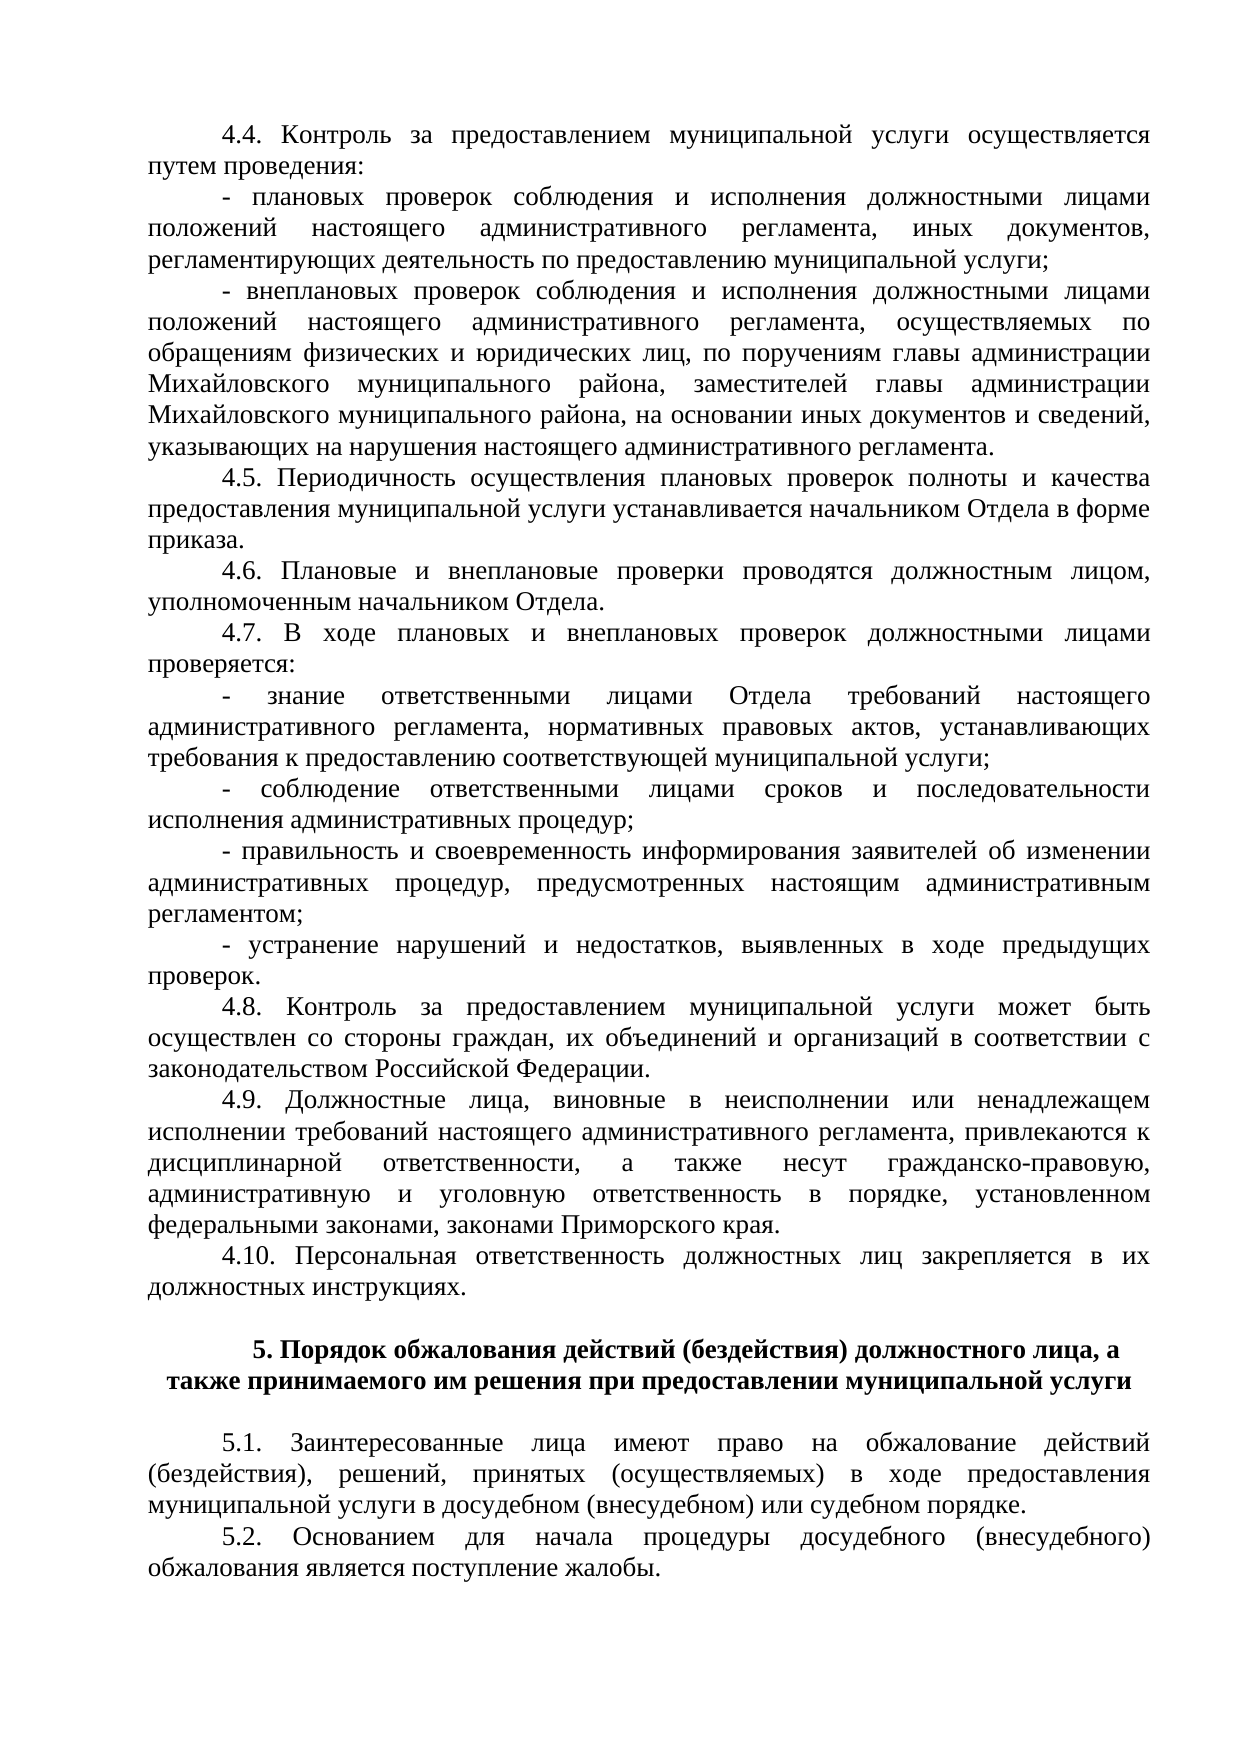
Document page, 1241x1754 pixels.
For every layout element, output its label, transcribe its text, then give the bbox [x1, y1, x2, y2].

text 4.4. Контроль за предоставлением муниципальной услуги осуществляется путем проведения: [148, 118, 1152, 180]
text - знание ответственными лицами Отдела требований настоящего административного регламента, нормативных правовых актов, устанавливающих требования к предоставлению соответствующей муниципальной услуги; [148, 679, 1152, 772]
text 5. Порядок обжалования действий (бездействия) должностного лица, а также принимаемого им решения при предоставлении муниципальной услуги [148, 1333, 1152, 1395]
text - соблюдение ответственными лицами сроков и последовательности исполнения административных процедур; [148, 772, 1152, 834]
text - правильность и своевременность информирования заявителей об изменении административных процедур, предусмотренных настоящим административным регламентом; [148, 834, 1152, 928]
text - плановых проверок соблюдения и исполнения должностными лицами положений настоящего административного регламента, иных документов, регламентирующих деятельность по предоставлению муниципальной услуги; [148, 180, 1152, 274]
text 4.5. Периодичность осуществления плановых проверок полноты и качества предоставления муниципальной услуги устанавливается начальником Отдела в форме приказа. [148, 461, 1152, 554]
text 4.9. Должностные лица, виновные в неисполнении или ненадлежащем исполнении требований настоящего административного регламента, привлекаются к дисциплинарной ответственности, а также несут гражданско-правовую, административную и уголовную ответственность в порядке, установленном федеральными законами, законами Приморского края. [148, 1084, 1152, 1239]
text 5.1. Заинтересованные лица имеют право на обжалование действий (бездействия), решений, принятых (осуществляемых) в ходе предоставления муниципальной услуги в досудебном (внесудебном) или судебном порядке. [148, 1426, 1152, 1520]
text 4.7. В ходе плановых и внеплановых проверок должностными лицами проверяется: [148, 616, 1152, 679]
text 4.8. Контроль за предоставлением муниципальной услуги может быть осуществлен со стороны граждан, их объединений и организаций в соответствии с законодательством Российской Федерации. [148, 990, 1152, 1084]
text - устранение нарушений и недостатков, выявленных в ходе предыдущих проверок. [148, 928, 1152, 990]
text - внеплановых проверок соблюдения и исполнения должностными лицами положений настоящего административного регламента, осуществляемых по обращениям физических и юридических лиц, по поручениям главы администрации Михайловского муниципального района, заместителей главы администрации Михайловского муниципального района, на основании иных документов и сведений, указывающих на нарушения настоящего административного регламента. [148, 274, 1152, 461]
text 5.2. Основанием для начала процедуры досудебного (внесудебного) обжалования является поступление жалобы. [148, 1520, 1152, 1582]
text 4.6. Плановые и внеплановые проверки проводятся должностным лицом, уполномоченным начальником Отдела. [148, 554, 1152, 616]
text 4.10. Персональная ответственность должностных лиц закрепляется в их должностных инструкциях. [148, 1239, 1152, 1302]
